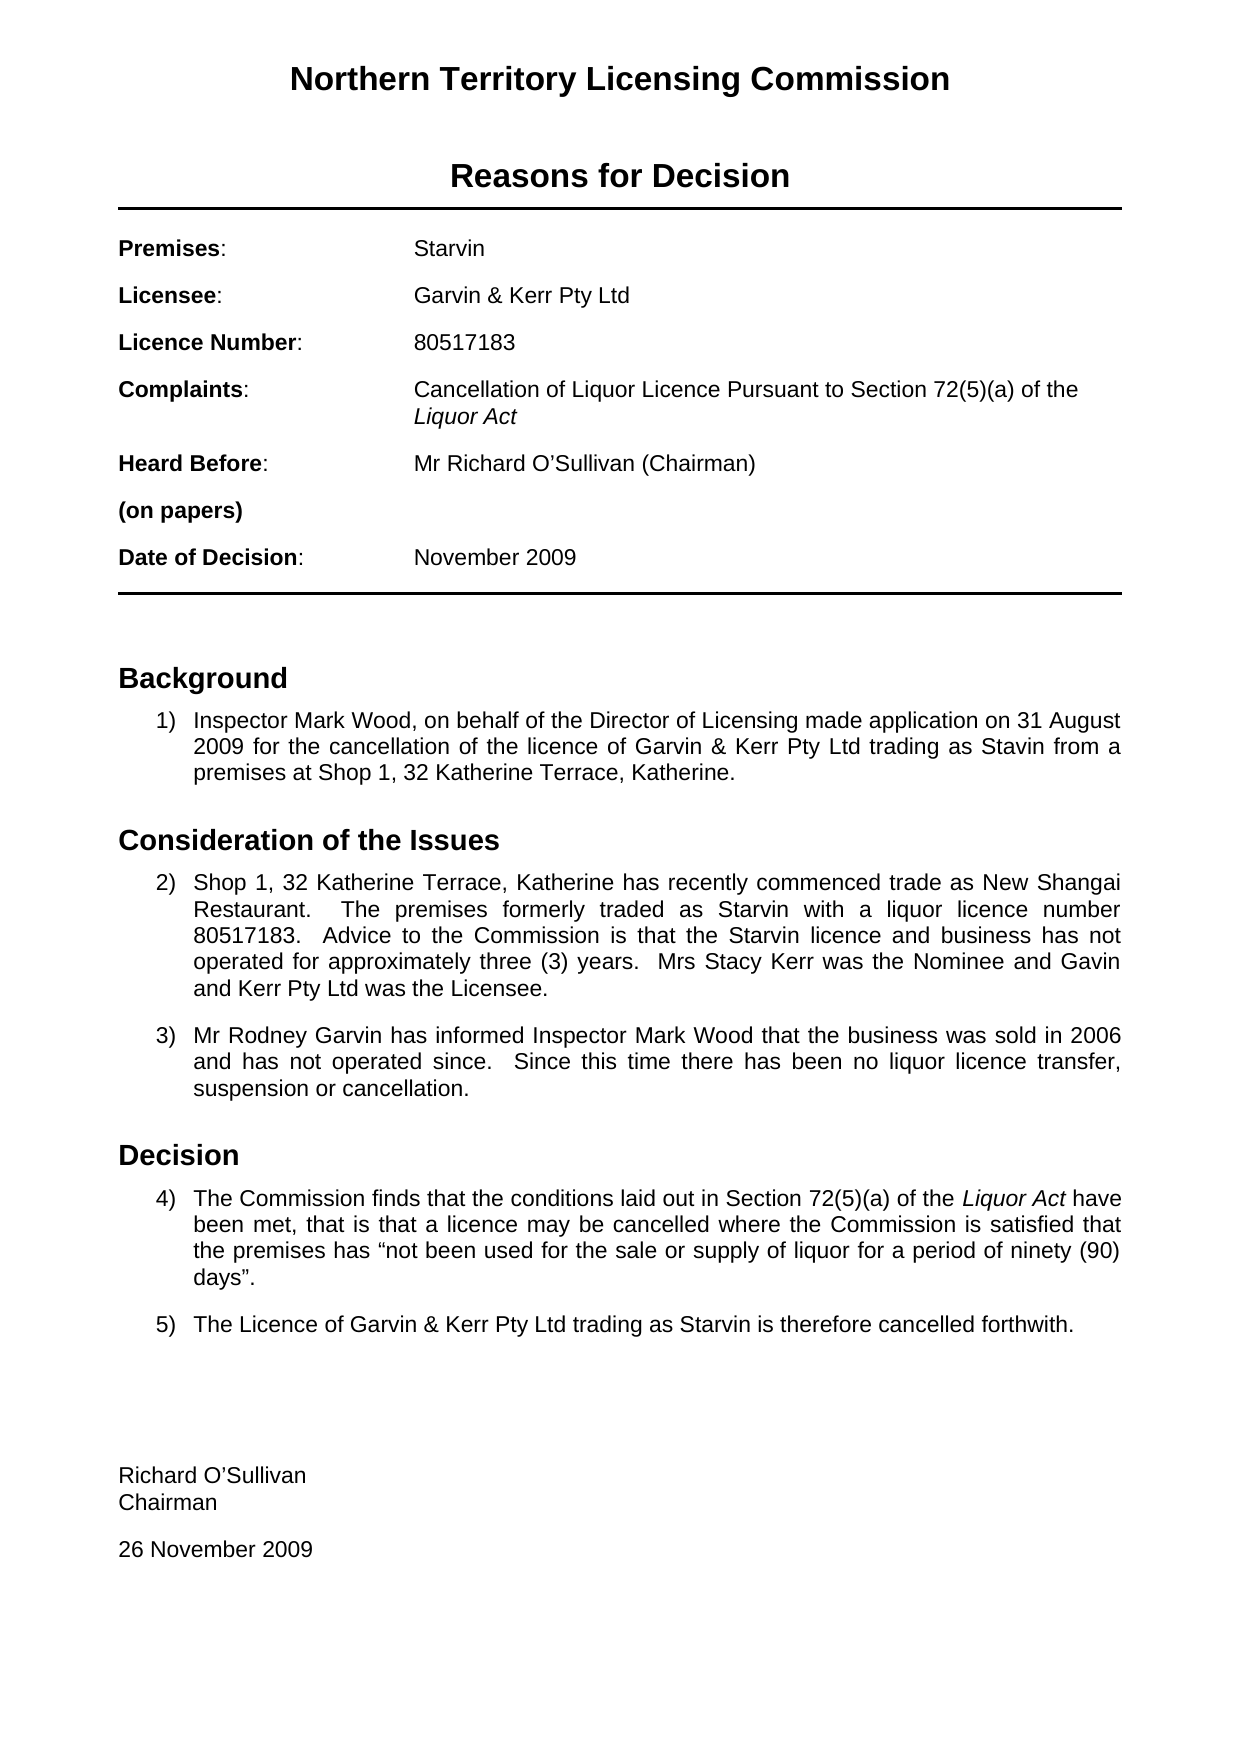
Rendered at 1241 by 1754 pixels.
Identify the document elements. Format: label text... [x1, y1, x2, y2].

text 26 November 2009 [118, 1536, 1122, 1562]
text Licence Number: 80517183 [118, 329, 1122, 356]
subtitle Reasons for Decision [118, 156, 1122, 207]
text Date of Decision: November 2009 [118, 544, 1122, 571]
list The Commission finds that the conditions laid out in Section 72(5)(a) of the Liquor Act have been met, that is that a licence may be cancelled where the Commission is satisfied that the premises has “not been used for the sale or supply of liquor for a period of ninety (90) days”. [156, 1184, 1122, 1290]
text (on papers) [118, 497, 1122, 523]
text Licensee: Garvin & Kerr Pty Ltd [118, 282, 1122, 308]
text Complaints: Cancellation of Liquor Licence Pursuant to Section 72(5)(a) of the Liquor Act [118, 376, 1122, 429]
list The Licence of Garvin & Kerr Pty Ltd trading as Starvin is therefore cancelled forthwith. [156, 1311, 1122, 1337]
text Premises: Starvin [118, 235, 1122, 261]
text Richard O’Sullivan Chairman [118, 1462, 1122, 1515]
list Mr Rodney Garvin has informed Inspector Mark Wood that the business was sold in 2006 and has not operated since. Since this time there has been no liquor licence transfer, suspension or cancellation. [156, 1022, 1122, 1101]
list Shop 1, 32 Katherine Terrace, Katherine has recently commenced trade as New Shangai Restaurant. The premises formerly traded as Starvin with a liquor licence number 80517183. Advice to the Commission is that the Starvin licence and business has not operated for approximately three (3) years. Mrs Stacy Kerr was the Nominee and Gavin and Kerr Pty Ltd was the Licensee. [156, 869, 1122, 1001]
subtitle Background [118, 661, 1122, 694]
subtitle Decision [118, 1138, 1122, 1172]
subtitle Consideration of the Issues [118, 823, 1122, 857]
text Heard Before: Mr Richard O’Sullivan (Chairman) [118, 450, 1122, 476]
list Inspector Mark Wood, on behalf of the Director of Licensing made application on 31 August 2009 for the cancellation of the licence of Garvin & Kerr Pty Ltd trading as Stavin from a premises at Shop 1, 32 Katherine Terrace, Katherine. [156, 707, 1122, 786]
